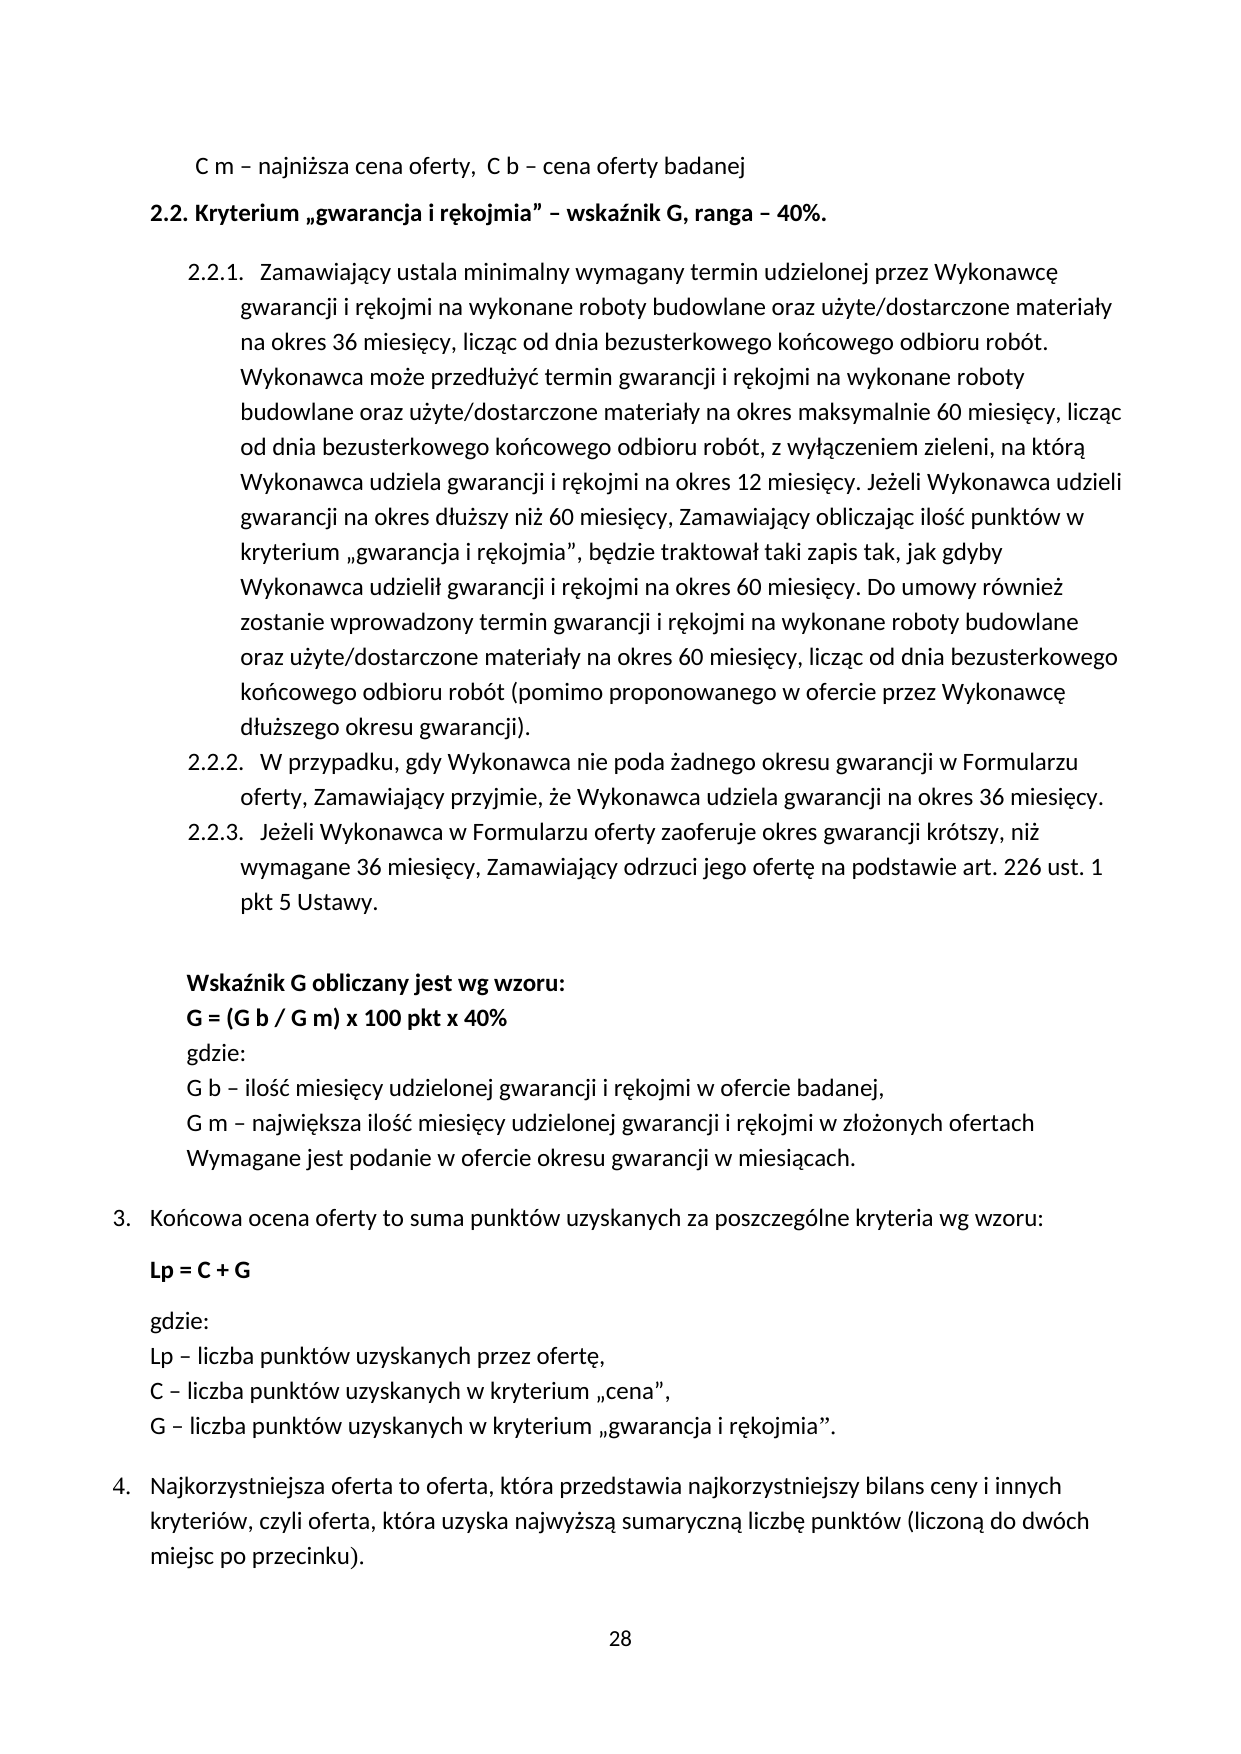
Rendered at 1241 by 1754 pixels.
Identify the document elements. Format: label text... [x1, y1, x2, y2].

text G = (G b / G m) x 100 pkt x 40% [112, 1002, 1128, 1033]
list Kryterium „gwarancja i rękojmia” – wskaźnik G, ranga – 40%. [150, 197, 1128, 228]
list G – liczba punktów uzyskanych w kryterium „gwarancja i rękojmia”. [150, 1411, 1128, 1441]
text Wskaźnik G obliczany jest wg wzoru: [112, 967, 1128, 998]
text Wymagane jest podanie w ofercie okresu gwarancji w miesiącach. [112, 1142, 1128, 1173]
list Zamawiający ustala minimalny wymagany termin udzielonej przez Wykonawcę gwarancji i rękojmi na wykonane roboty budowlane oraz użyte/dostarczone materiały na okres 36 miesięcy, licząc od dnia bezusterkowego końcowego odbioru robót. Wykonawca może przedłużyć termin gwarancji i rękojmi na wykonane roboty budowlane oraz użyte/dostarczone materiały na okres maksymalnie 60 miesięcy, licząc od dnia bezusterkowego końcowego odbioru robót, z wyłączeniem zieleni, na którą Wykonawca udziela gwarancji i rękojmi na okres 12 miesięcy. Jeżeli Wykonawca udzieli gwarancji na okres dłuższy niż 60 miesięcy, Zamawiający obliczając ilość punktów w kryterium „gwarancja i rękojmia”, będzie traktował taki zapis tak, jak gdyby Wykonawca udzielił gwarancji i rękojmi na okres 60 miesięcy. Do umowy również zostanie wprowadzony termin gwarancji i rękojmi na wykonane roboty budowlane oraz użyte/dostarczone materiały na okres 60 miesięcy, licząc od dnia bezusterkowego końcowego odbioru robót (pomimo proponowanego w ofercie przez Wykonawcę dłuższego okresu gwarancji). [187, 256, 1128, 741]
list C – liczba punktów uzyskanych w kryterium „cena”, [150, 1376, 1128, 1406]
text gdzie: [112, 1037, 1128, 1068]
list Lp = C + G [150, 1254, 1128, 1284]
list Jeżeli Wykonawca w Formularzu oferty zaoferuje okres gwarancji krótszy, niż wymagane 36 miesięcy, Zamawiający odrzuci jego ofertę na podstawie art. 226 ust. 1 pkt 5 Ustawy. [187, 816, 1128, 916]
list gdzie: [150, 1306, 1128, 1336]
text G m – największa ilość miesięcy udzielonej gwarancji i rękojmi w złożonych ofertach [112, 1107, 1128, 1138]
list Lp – liczba punktów uzyskanych przez ofertę, [150, 1341, 1128, 1371]
list Końcowa ocena oferty to suma punktów uzyskanych za poszczególne kryteria wg wzoru: [112, 1202, 1128, 1233]
text G b – ilość miesięcy udzielonej gwarancji i rękojmi w ofercie badanej, [112, 1072, 1128, 1103]
text C m – najniższa cena oferty, C b – cena oferty badanej [195, 150, 1128, 181]
list W przypadku, gdy Wykonawca nie poda żadnego okresu gwarancji w Formularzu oferty, Zamawiający przyjmie, że Wykonawca udziela gwarancji na okres 36 miesięcy. [187, 746, 1128, 811]
list Najkorzystniejsza oferta to oferta, która przedstawia najkorzystniejszy bilans ceny i innych kryteriów, czyli oferta, która uzyska najwyższą sumaryczną liczbę punktów (liczoną do dwóch miejsc po przecinku). [112, 1471, 1128, 1571]
